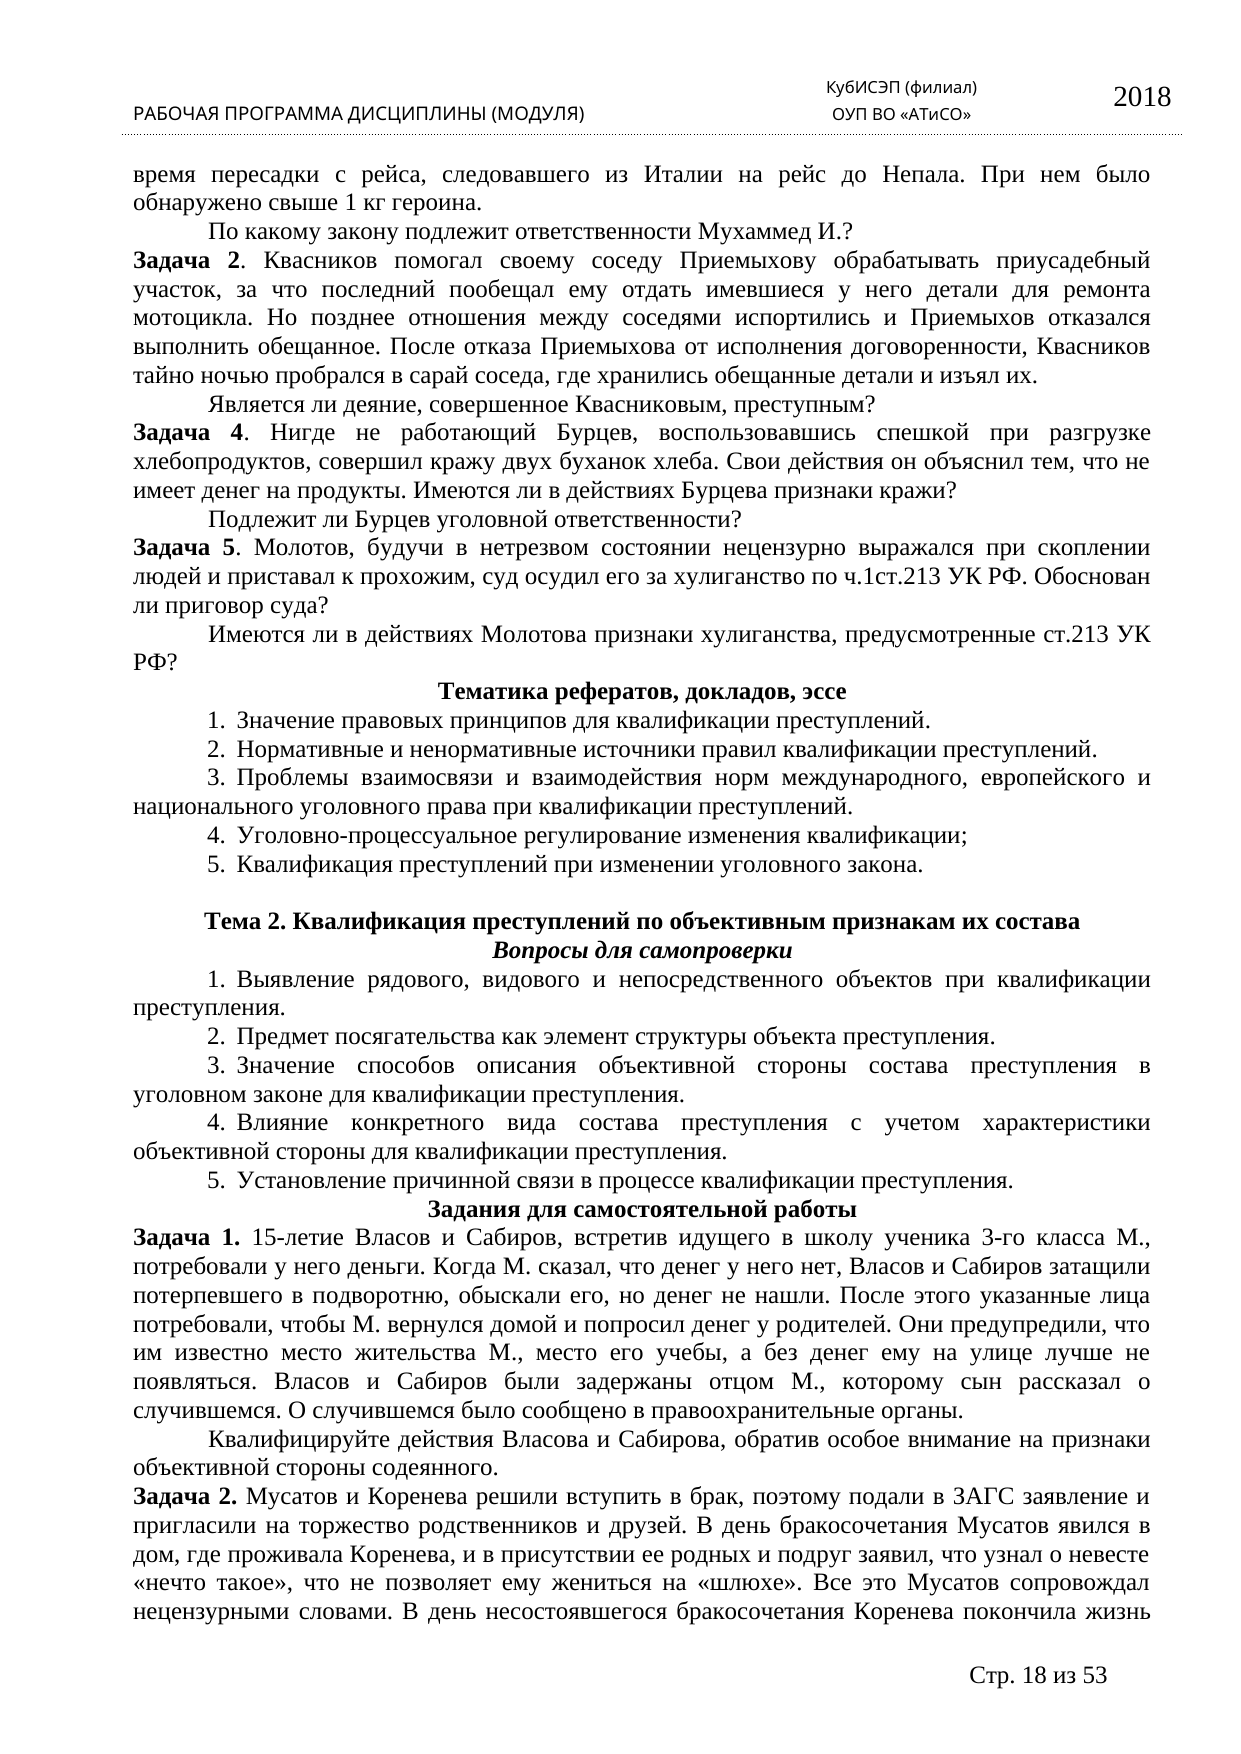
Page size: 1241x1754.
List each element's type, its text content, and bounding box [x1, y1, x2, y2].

text По какому закону подлежит ответственности Мухаммед И.? [133, 216, 1152, 245]
text Является ли деяние, совершенное Квасниковым, преступным? [133, 389, 1152, 417]
list Значение способов описания объективной стороны состава преступления в уголовном законе для квалификации преступления. [133, 1050, 1152, 1107]
text Вопросы для самопроверки [133, 935, 1152, 964]
text Квалифицируйте действия Власова и Сабирова, обратив особое внимание на признаки объективной стороны содеянного. [133, 1424, 1152, 1481]
text Подлежит ли Бурцев уголовной ответственности? [133, 504, 1152, 532]
text Задания для самостоятельной работы [133, 1194, 1152, 1222]
list Уголовно-процессуальное регулирование изменения квалификации; [133, 820, 1152, 849]
text Задача 4. Нигде не работающий Бурцев, воспользовавшись спешкой при разгрузке хлебопродуктов, совершил кражу двух буханок хлеба. Свои действия он объяснил тем, что не имеет денег на продукты. Имеются ли в действиях Бурцева признаки кражи? [133, 417, 1152, 504]
text Тематика рефератов, докладов, эссе [133, 676, 1152, 705]
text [133, 159, 1152, 216]
text Задача 2. Квасников помогал своему соседу Приемыхову обрабатывать приусадебный участок, за что последний пообещал ему отдать имевшиеся у него детали для ремонта мотоцикла. Но позднее отношения между соседями испортились и Приемыхов отказался выполнить обещанное. После отказа Приемыхова от исполнения договоренности, Квасников тайно ночью пробрался в сарай соседа, где хранились обещанные детали и изъял их. [133, 245, 1152, 389]
list Выявление рядового, видового и непосредственного объектов при квалификации преступления. [133, 964, 1152, 1021]
text Имеются ли в действиях Молотова признаки хулиганства, предусмотренные ст.213 УК РФ? [133, 619, 1152, 676]
text Тема 2. Квалификация преступлений по объективным признакам их состава [133, 906, 1152, 935]
list Квалификация преступлений при изменении уголовного закона. [133, 849, 1152, 877]
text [133, 1481, 1152, 1625]
text Задача 5. Молотов, будучи в нетрезвом состоянии нецензурно выражался при скоплении людей и приставал к прохожим, суд осудил его за хулиганство по ч.1ст.213 УК РФ. Обоснован ли приговор суда? [133, 532, 1152, 619]
list Проблемы взаимосвязи и взаимодействия норм международного, европейского и национального уголовного права при квалификации преступлений. [133, 762, 1152, 820]
list Влияние конкретного вида состава преступления с учетом характеристики объективной стороны для квалификации преступления. [133, 1107, 1152, 1165]
list Нормативные и ненормативные источники правил квалификации преступлений. [133, 734, 1152, 762]
list Предмет посягательства как элемент структуры объекта преступления. [133, 1021, 1152, 1050]
list Значение правовых принципов для квалификации преступлений. [133, 705, 1152, 734]
text Задача 1. 15-летие Власов и Сабиров, встретив идущего в школу ученика 3-го класса М., потребовали у него деньги. Когда М. сказал, что денег у него нет, Власов и Сабиров затащили потерпевшего в подворотню, обыскали его, но денег не нашли. После этого указанные лица потребовали, чтобы М. вернулся домой и попросил денег у родителей. Они предупредили, что им известно место жительства М., место его учебы, а без денег ему на улице лучше не появляться. Власов и Сабиров были задержаны отцом М., которому сын рассказал о случившемся. О случившемся было сообщено в правоохранительные органы. [133, 1222, 1152, 1424]
list Установление причинной связи в процессе квалификации преступления. [133, 1165, 1152, 1194]
